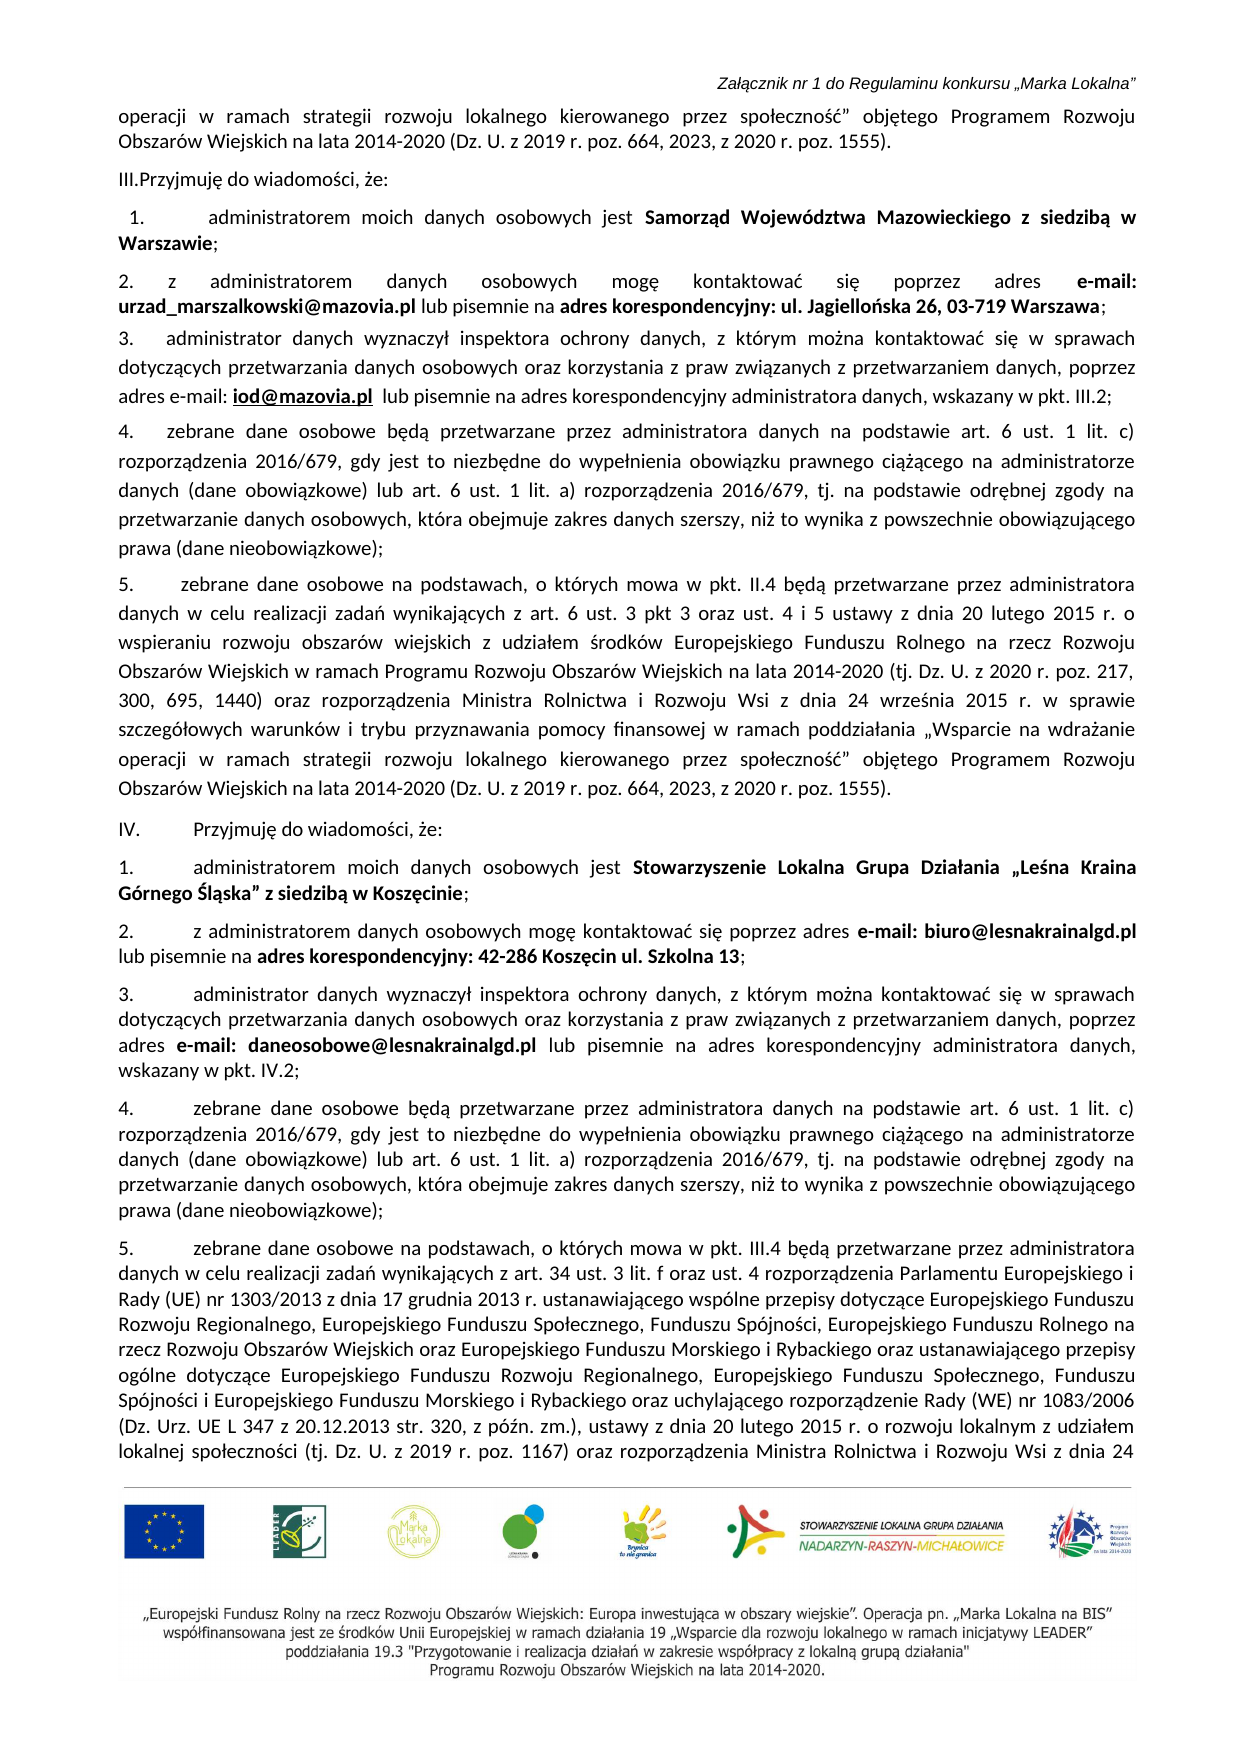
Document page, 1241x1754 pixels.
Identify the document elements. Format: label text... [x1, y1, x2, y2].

picture [118, 1487, 1137, 1681]
text IV. Przyjmuję do wiadomości, że: [118, 817, 1137, 842]
text III.Przyjmuję do wiadomości, że: [118, 167, 1137, 192]
text 1. administratorem moich danych osobowych jest Stowarzyszenie Lokalna Grupa Działania „Leśna Kraina Górnego Śląska” z siedzibą w Koszęcinie; [118, 854, 1137, 905]
text 2. z administratorem danych osobowych mogę kontaktować się poprzez adres e-mail: urzad_marszalkowski@mazovia.pl lub pisemnie na adres korespondencyjny: ul. Jagiellońska 26, 03-719 Warszawa; [118, 268, 1137, 319]
text 3. administrator danych wyznaczył inspektora ochrony danych, z którym można kontaktować się w sprawach dotyczących przetwarzania danych osobowych oraz korzystania z praw związanych z przetwarzaniem danych, poprzez adres e-mail: daneosobowe@lesnakrainalgd.pl lub pisemnie na adres korespondencyjny administratora danych, wskazany w pkt. IV.2; [118, 981, 1137, 1083]
text 3. administrator danych wyznaczył inspektora ochrony danych, z którym można kontaktować się w sprawach dotyczących przetwarzania danych osobowych oraz korzystania z praw związanych z przetwarzaniem danych, poprzez adres e-mail: iod@mazovia.pl lub pisemnie na adres korespondencyjny administratora danych, wskazany w pkt. III.2; [118, 325, 1137, 409]
text 1. administratorem moich danych osobowych jest Samorząd Województwa Mazowieckiego z siedzibą w Warszawie; [118, 204, 1137, 255]
text 2. z administratorem danych osobowych mogę kontaktować się poprzez adres e-mail: biuro@lesnakrainalgd.pl lub pisemnie na adres korespondencyjny: 42-286 Koszęcin ul. Szkolna 13; [118, 918, 1137, 969]
